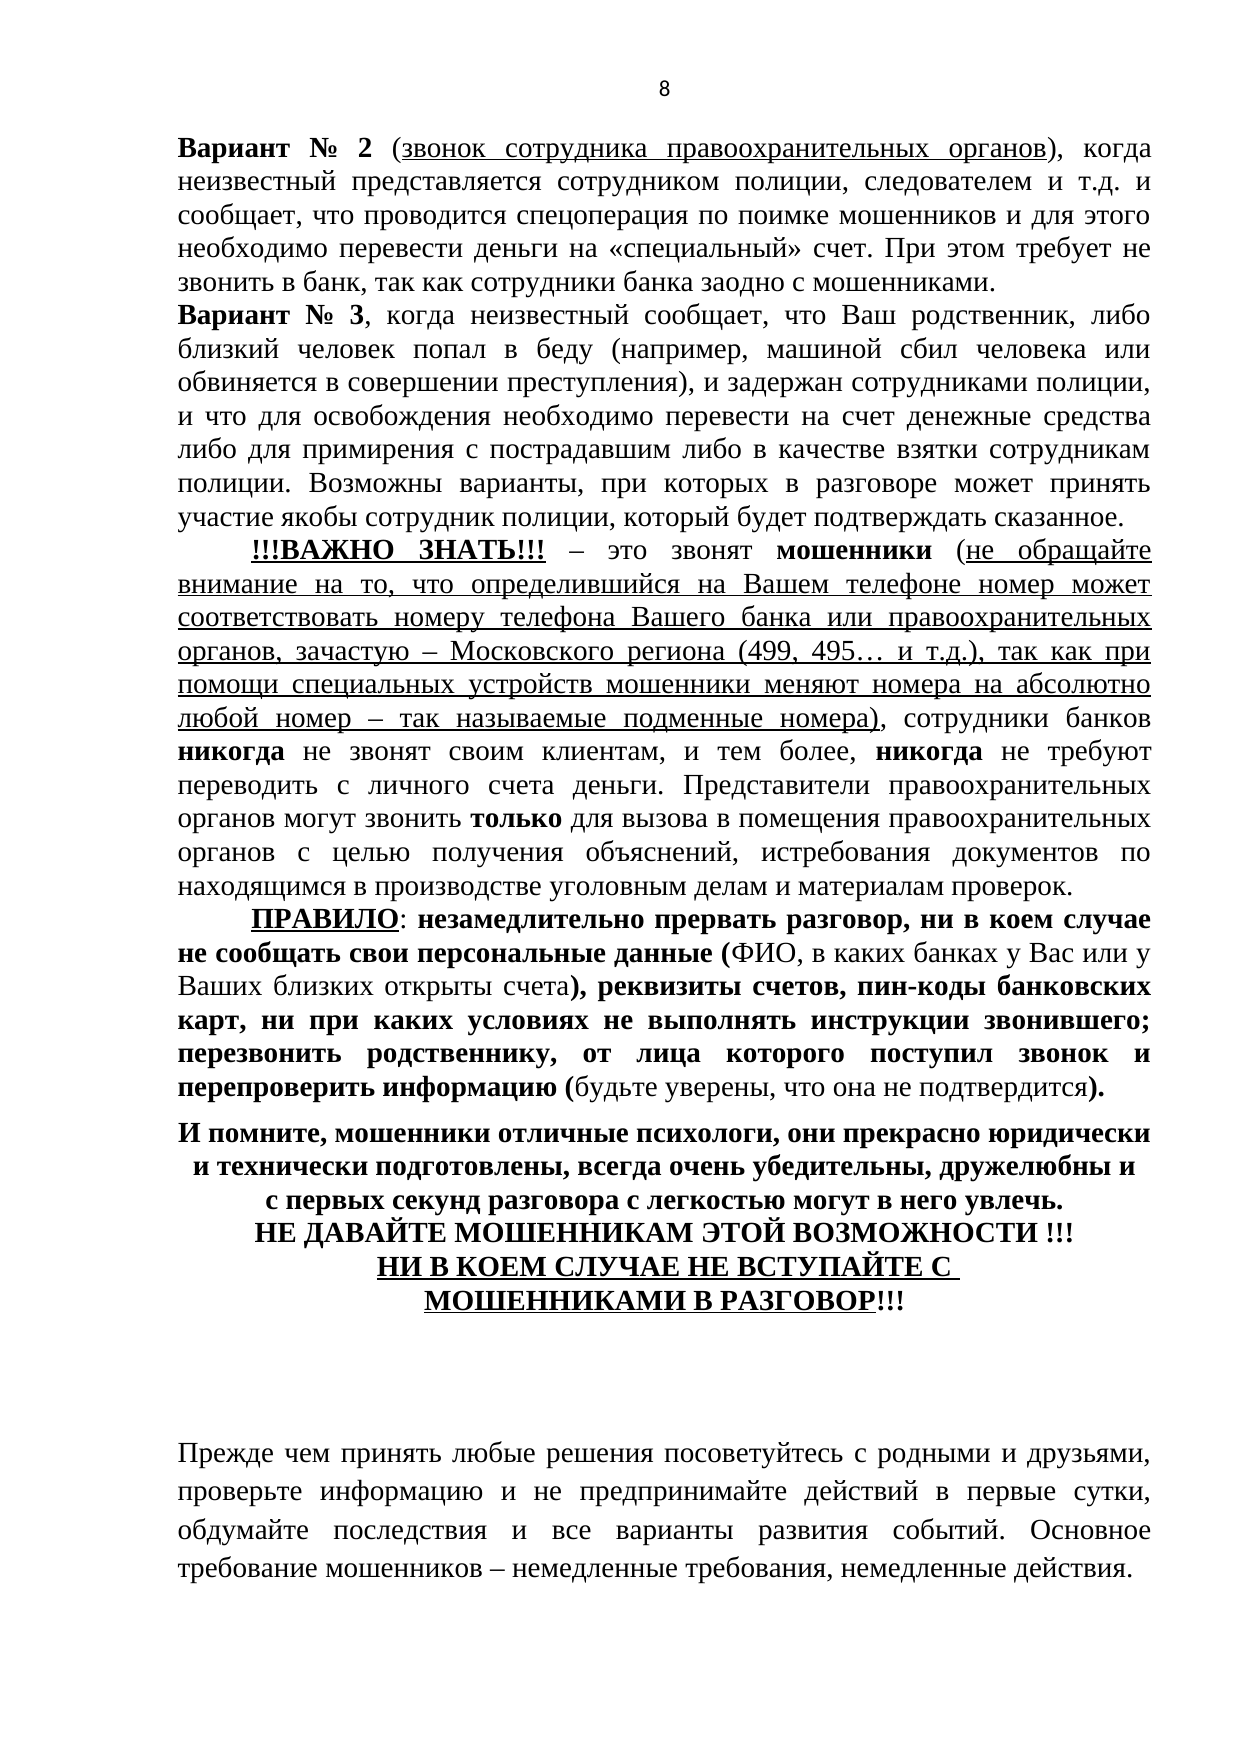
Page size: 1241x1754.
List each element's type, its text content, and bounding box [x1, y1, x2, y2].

text ПРАВИЛО: незамедлительно прервать разговор, ни в коем случае не сообщать свои персональные данные (ФИО, в каких банках у Вас или у Ваших близких открыты счета), реквизиты счетов, пин-коды банковских карт, ни при каких условиях не выполнять инструкции звонившего; перезвонить родственнику, от лица которого поступил звонок и перепроверить информацию (будьте уверены, что она не подтвердится). [177, 901, 1152, 1102]
text НЕ ДАВАЙТЕ МОШЕННИКАМ ЭТОЙ ВОЗМОЖНОСТИ !!! [177, 1216, 1152, 1249]
text Прежде чем принять любые решения посоветуйтесь с родными и друзьями, проверьте информацию и не предпринимайте действий в первые сутки, обдумайте последствия и все варианты развития событий. Основное требование мошенников – немедленные требования, немедленные действия. [177, 1435, 1152, 1584]
text !!!ВАЖНО ЗНАТЬ!!! – это звонят мошенники (не обращайте внимание на то, что определившийся на Вашем телефоне номер может соответствовать номеру телефона Вашего банка или правоохранительных органов, зачастую – Московского региона (499, 495… и т.д.), так как при помощи специальных устройств мошенники меняют номера на абсолютно любой номер – так называемые подменные номера), сотрудники банков никогда не звонят своим клиентам, и тем более, никогда не требуют переводить с личного счета деньги. Представители правоохранительных органов могут звонить только для вызова в помещения правоохранительных органов с целью получения объяснений, истребования документов по находящимся в производстве уголовным делам и материалам проверок. [177, 532, 1152, 595]
text !!!ВАЖНО ЗНАТЬ!!! – это звонят мошенники (не обращайте внимание на то, что определившийся на Вашем телефоне номер может соответствовать номеру телефона Вашего банка или правоохранительных органов, зачастую – Московского региона (499, 495… и т.д.), так как при помощи специальных устройств мошенники меняют номера на абсолютно любой номер – так называемые подменные номера), сотрудники банков никогда не звонят своим клиентам, и тем более, никогда не требуют переводить с личного счета деньги. Представители правоохранительных органов могут звонить только для вызова в помещения правоохранительных органов с целью получения объяснений, истребования документов по находящимся в производстве уголовным делам и материалам проверок. [177, 629, 1152, 901]
text НИ В КОЕМ СЛУЧАЕ НЕ ВСТУПАЙТЕ С [177, 1249, 1152, 1283]
text с первых секунд разговора с легкостью могут в него увлечь. [177, 1182, 1152, 1216]
text Вариант № 2 (звонок сотрудника правоохранительных органов), когда неизвестный представляется сотрудником полиции, следователем и т.д. и сообщает, что проводится спецоперация по поимке мошенников и для этого необходимо перевести деньги на «специальный» счет. При этом требует не звонить в банк, так как сотрудники банка заодно с мошенниками. [177, 130, 1152, 297]
text МОШЕННИКАМИ В РАЗГОВОР!!! [177, 1283, 1152, 1316]
text Вариант № 3, когда неизвестный сообщает, что Ваш родственник, либо близкий человек попал в беду (например, машиной сбил человека или обвиняется в совершении преступления), и задержан сотрудниками полиции, и что для освобождения необходимо перевести на счет денежные средства либо для примирения с пострадавшим либо в качестве взятки сотрудникам полиции. Возможны варианты, при которых в разговоре может принять участие якобы сотрудник полиции, который будет подтверждать сказанное. [177, 297, 1152, 532]
text И помните, мошенники отличные психологи, они прекрасно юридически и технически подготовлены, всегда очень убедительны, дружелюбны и [177, 1115, 1152, 1182]
